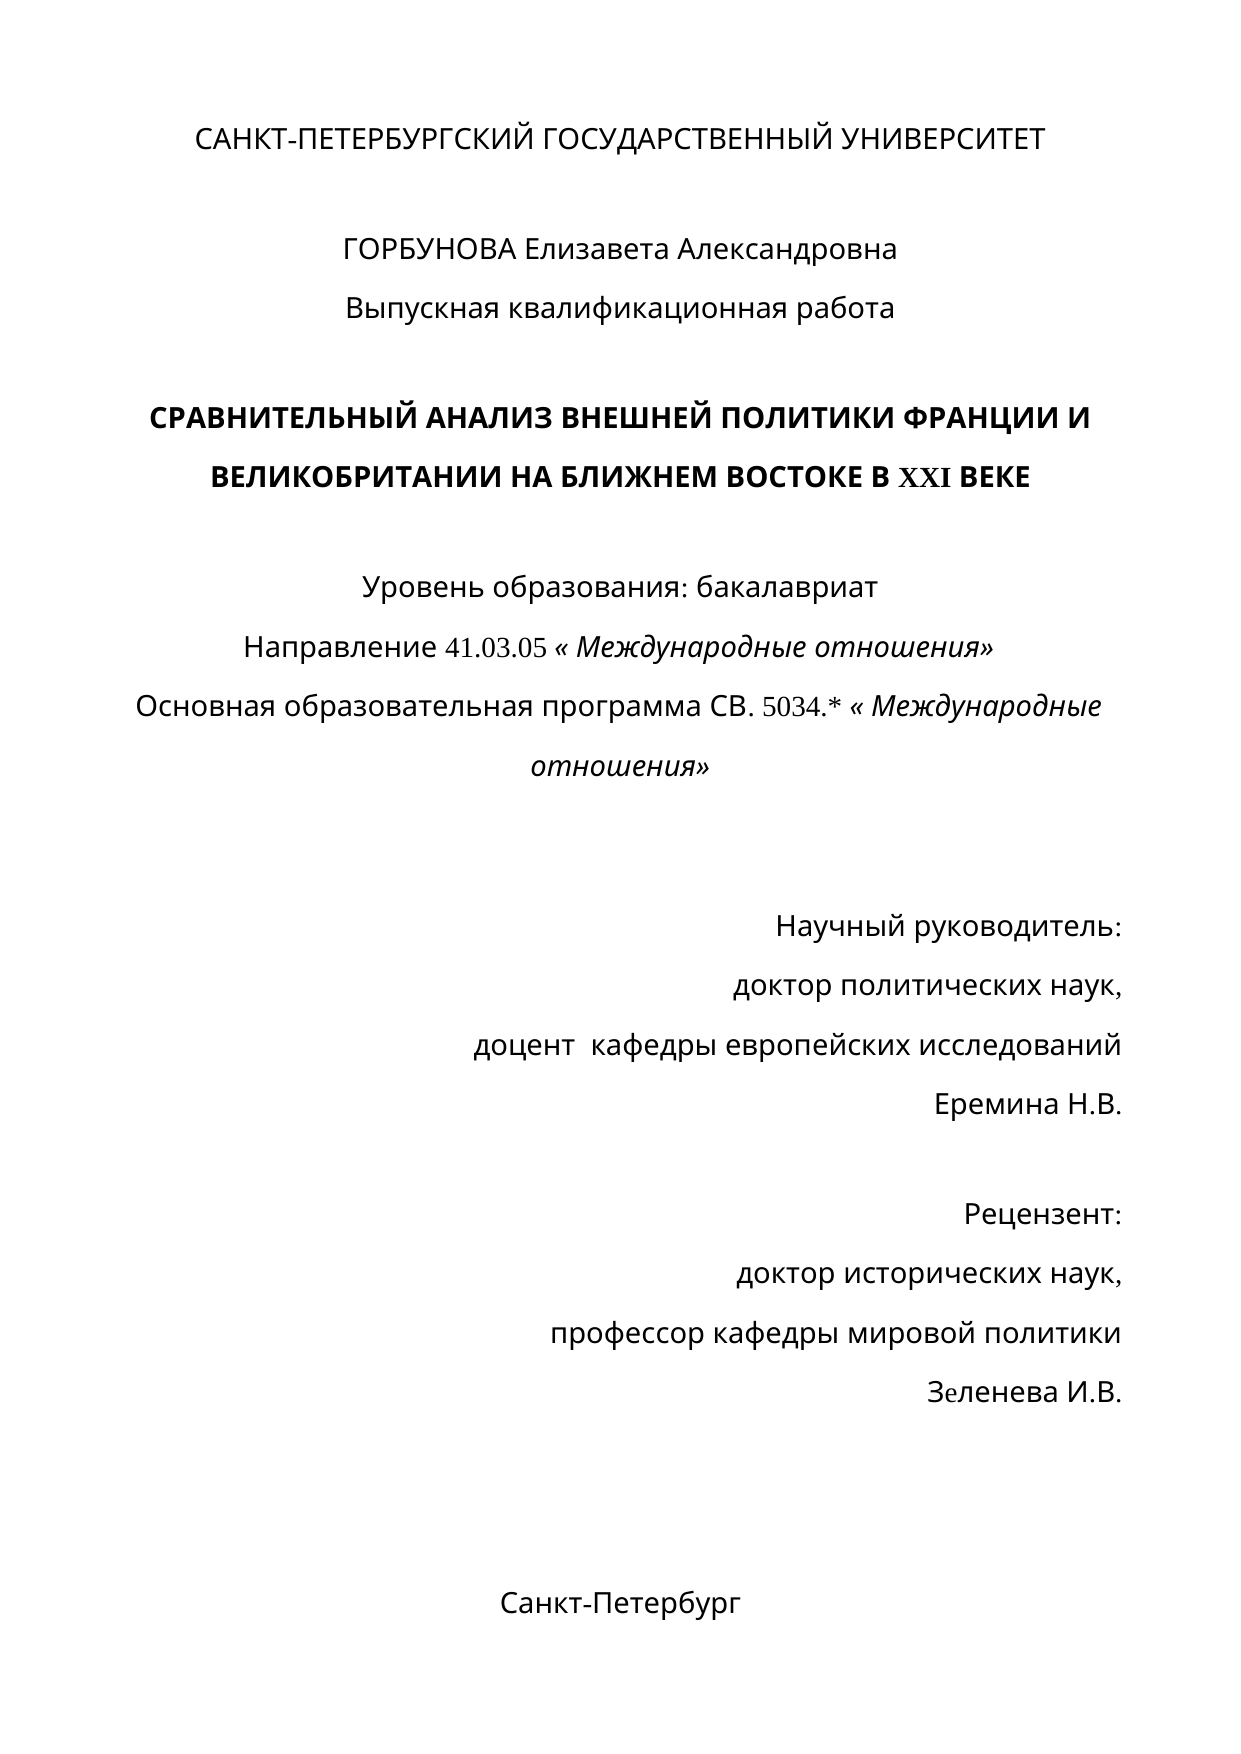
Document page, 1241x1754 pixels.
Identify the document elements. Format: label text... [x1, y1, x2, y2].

text Основная образовательная программа СВ. 5034.* « Международные отношения» [118, 685, 1122, 784]
text доцент кафедры европейских исследований [118, 1024, 1122, 1064]
text Направление 41.03.05 « Международные отношения» [118, 626, 1122, 666]
text доктор исторических наук, [118, 1253, 1122, 1292]
text Научный руководитель: [118, 905, 1122, 945]
text САНКТ-ПЕТЕРБУРГСКИЙ ГОСУДАРСТВЕННЫЙ УНИВЕРСИТЕТ [118, 118, 1122, 158]
text доктор политических наук, [118, 964, 1122, 1004]
text СРАВНИТЕЛЬНЫЙ АНАЛИЗ ВНЕШНЕЙ ПОЛИТИКИ ФРАНЦИИ И ВЕЛИКОБРИТАНИИ НА БЛИЖНЕМ ВОСТОКЕ В XXI ВЕКЕ [118, 397, 1122, 496]
text ГОРБУНОВА Елизавета Александровна [118, 228, 1122, 268]
text Еремина Н.В. [118, 1083, 1122, 1123]
text Зeленева И.В. [118, 1372, 1122, 1411]
text Выпускная квалификационная работа [118, 287, 1122, 327]
text Уровень образования: бакалавриат [118, 566, 1122, 606]
text Санкт-Петербург [118, 1582, 1122, 1622]
text Рецензент: [118, 1193, 1122, 1233]
text профессор кафедры мировой политики [118, 1312, 1122, 1352]
